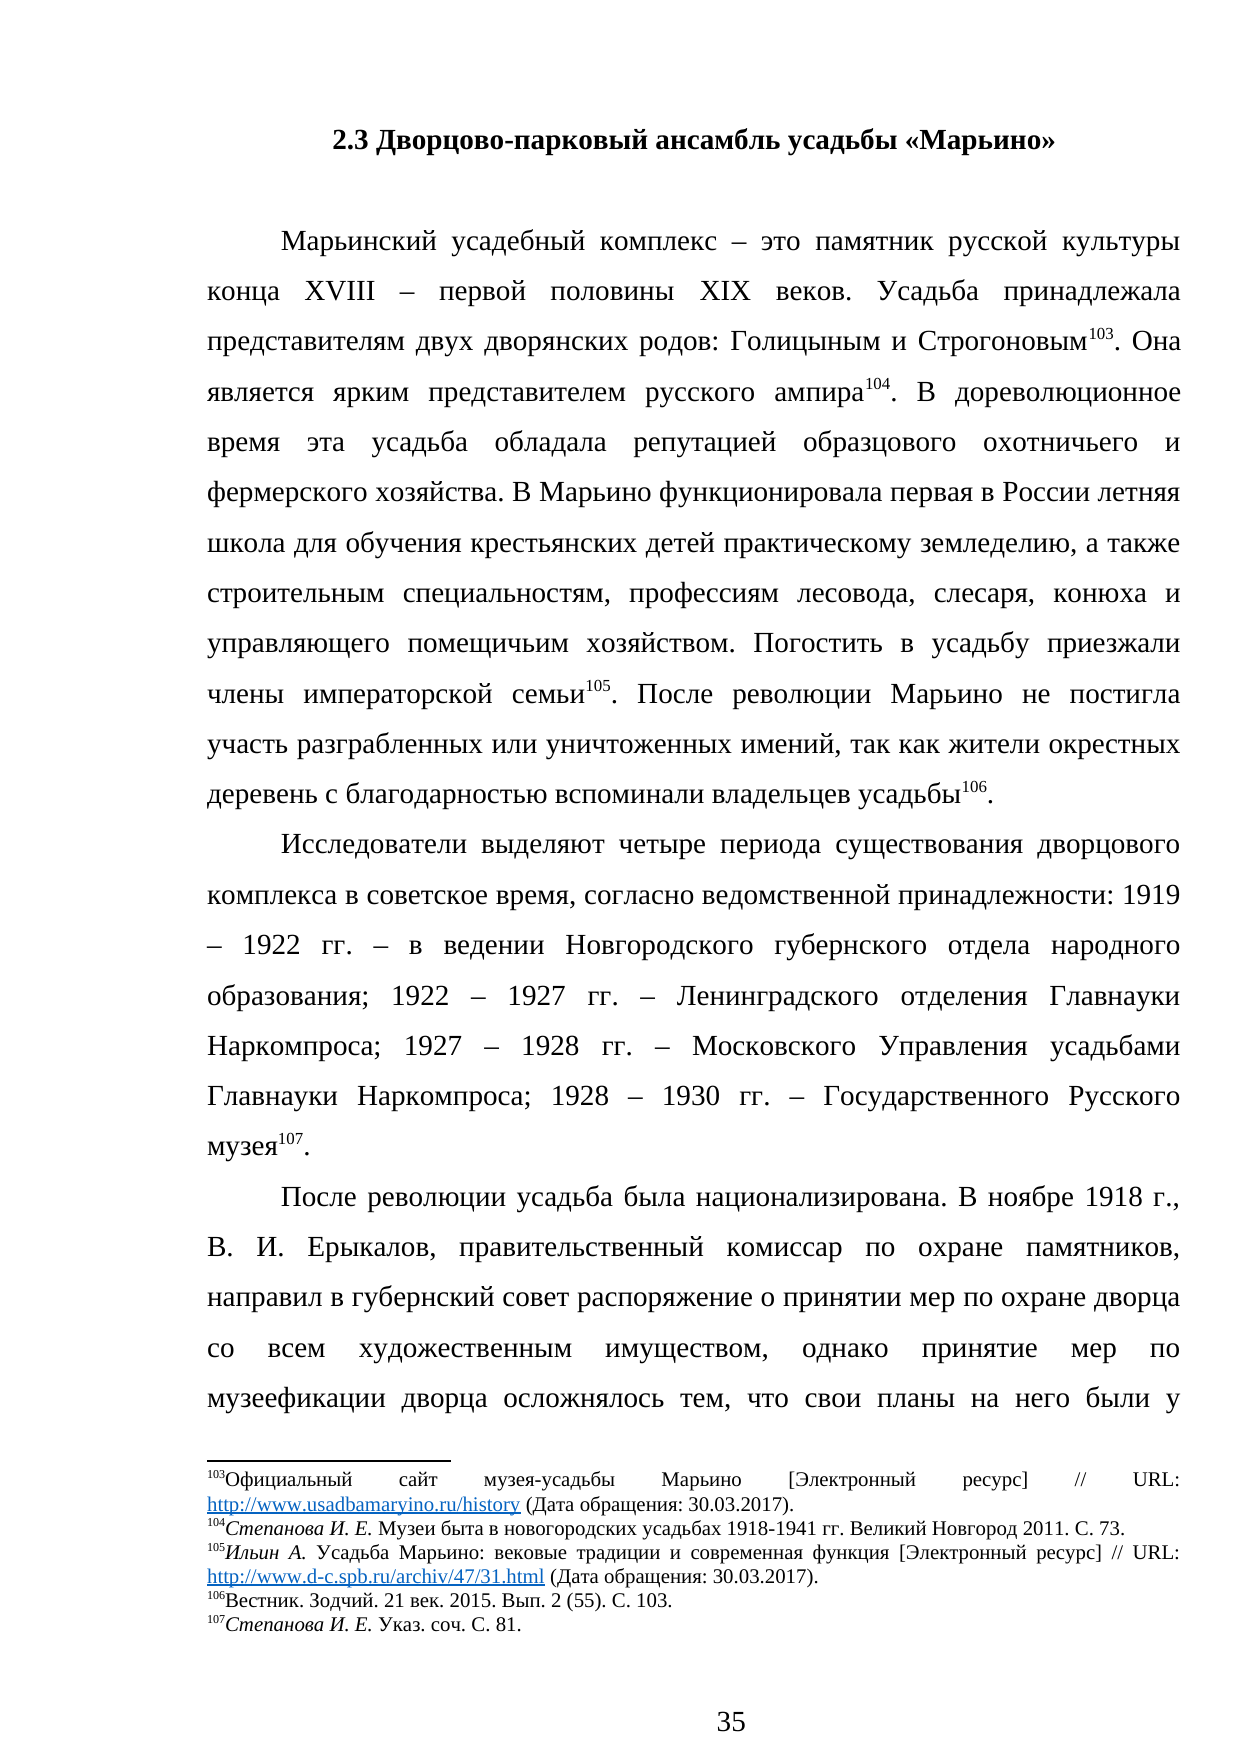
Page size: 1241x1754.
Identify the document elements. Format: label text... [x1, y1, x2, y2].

subtitle 2.3 Дворцово-парковый ансамбль усадьбы «Марьино» [207, 122, 1181, 156]
text Исследователи выделяют четыре периода существования дворцового комплекса в советское время, согласно ведомственной принадлежности: 1919 – 1922 гг. – в ведении Новгородского губернского отдела народного образования; 1922 – 1927 гг. – Ленинградского отделения Главнауки Наркомпроса; 1927 – 1928 гг. – Московского Управления усадьбами Главнауки Наркомпроса; 1928 – 1930 гг. – Государственного Русского музея. [207, 827, 1181, 1162]
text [207, 1179, 1181, 1414]
text Марьинский усадебный комплекс – это памятник русской культуры конца XVIII – первой половины XIX веков. Усадьба принадлежала представителям двух дворянских родов: Голицыным и Строгоновым. Она является ярким представителем русского ампира. В дореволюционное время эта усадьба обладала репутацией образцового охотничьего и фермерского хозяйства. В Марьино функционировала первая в России летняя школа для обучения крестьянских детей практическому земледелию, а также строительным специальностям, профессиям лесовода, слесаря, конюха и управляющего помещичьим хозяйством. Погостить в усадьбу приезжали члены императорской семьи. После революции Марьино не постигла участь разграбленных или уничтоженных имений, так как жители окрестных деревень с благодарностью вспоминали владельцев усадьбы. [207, 223, 1181, 810]
